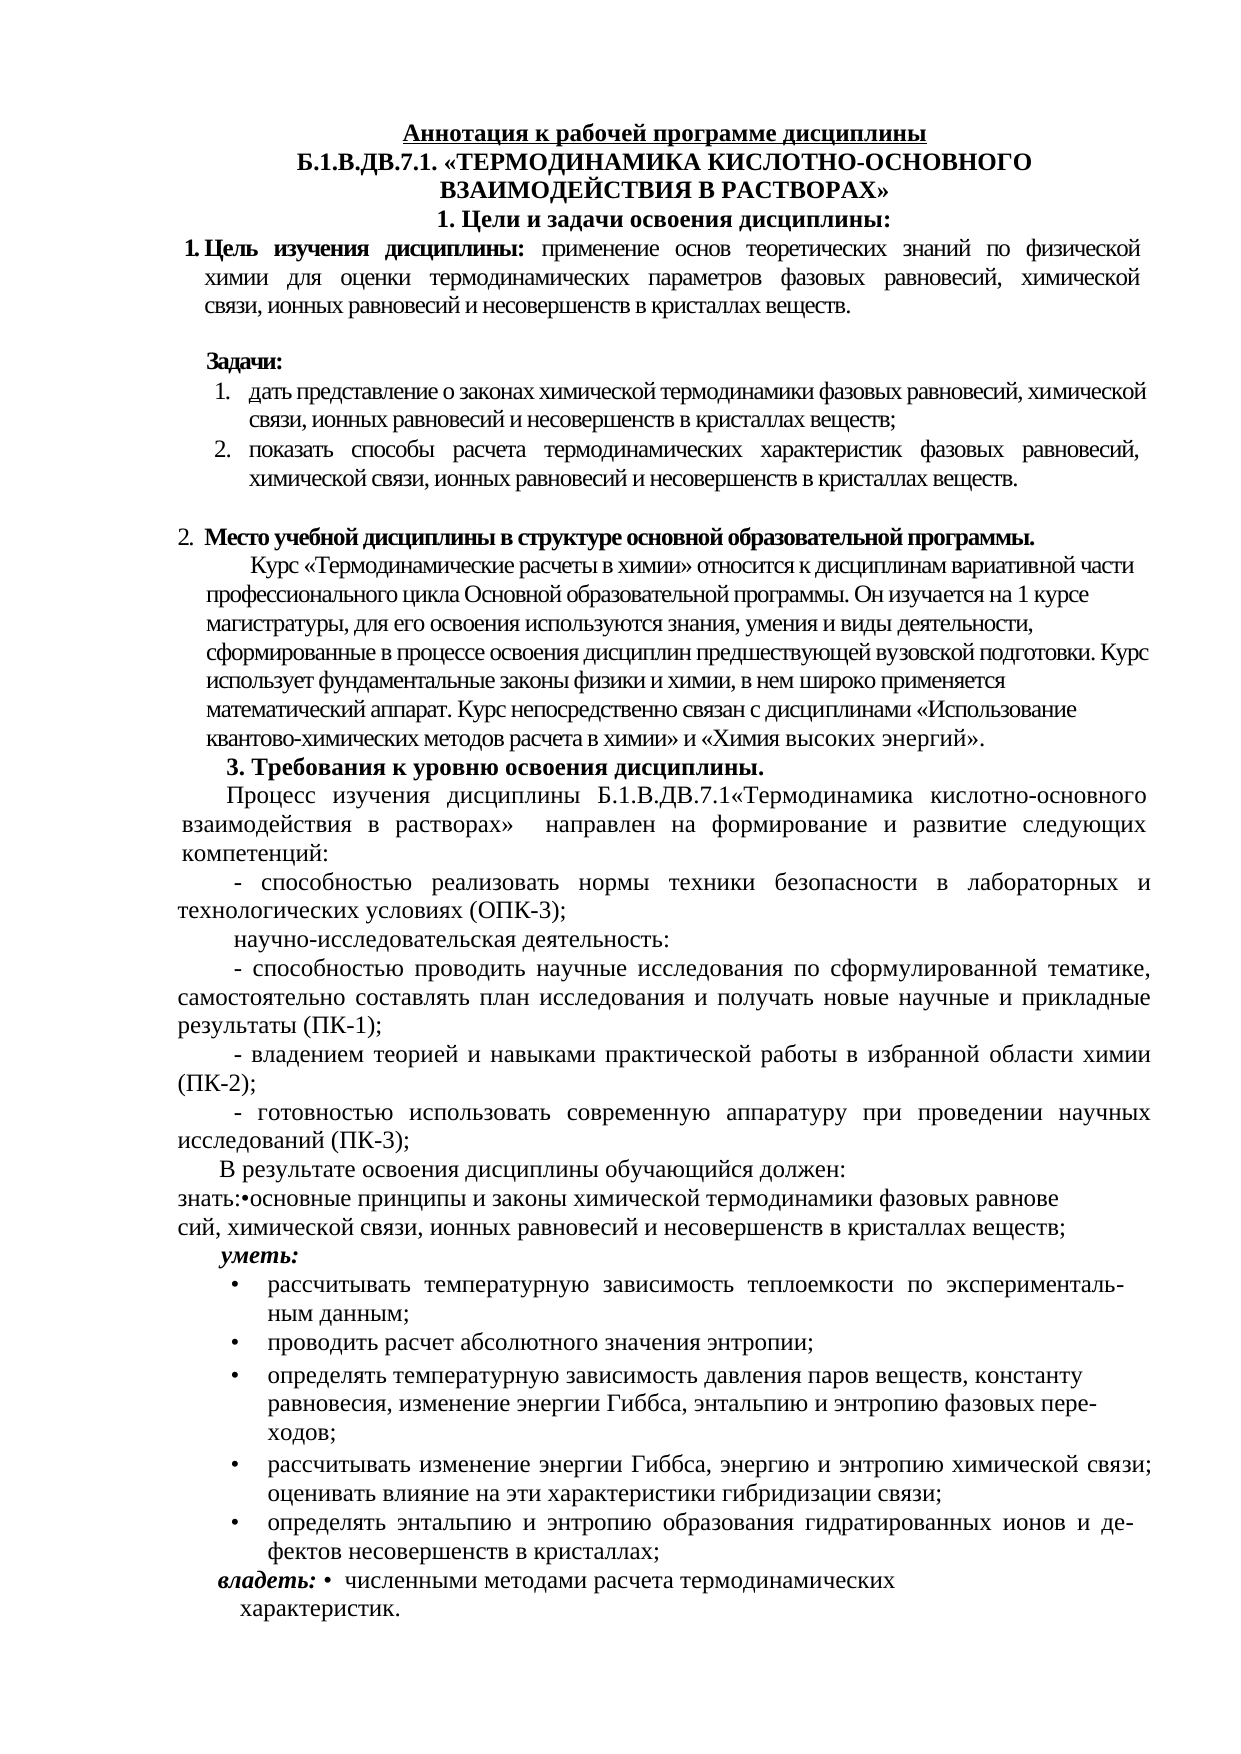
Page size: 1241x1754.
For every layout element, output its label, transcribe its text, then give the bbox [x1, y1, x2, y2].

list дать представление о законах химической термодинамики фазовых равновесий, химической связи, ионных равновесий и несовершенств в кристаллах веществ; [214, 376, 1152, 433]
text уметь: [221, 1240, 1152, 1269]
text Процесс изучения дисциплины Б.1.В.ДВ.7.1«Термодинамика кислотно-основного взаимодействия в растворах» направлен на формирование и развитие следующих компетенций: [182, 780, 1147, 867]
subtitle В результате освоения дисциплины обучающийся должен: знать:•основные принципы и законы химической термодинамики фазовых равнове сий, химической связи, ионных равновесий и несовершенств в кристаллах веществ; [177, 1154, 1240, 1240]
list показать способы расчета термодинамических характеристик фазовых равновесий, химической связи, ионных равновесий и несовершенств в кристаллах веществ. [214, 434, 1140, 492]
text Аннотация к рабочей программе дисциплины [177, 118, 1152, 147]
text 2. Место учебной дисциплины в структуре основной образовательной программы. [177, 522, 1152, 550]
text - способностью проводить научные исследования по сформулированной тематике, самостоятельно составлять план исследования и получать новые научные и прикладные результаты (ПК-1); [177, 953, 1152, 1039]
list проводить расчет абсолютного значения энтропии; [230, 1327, 1152, 1355]
text Задачи: [206, 346, 1152, 375]
text 3. Требования к уровню освоения дисциплины. [182, 752, 1147, 780]
text Курс «Термодинамические расчеты в химии» относится к дисциплинам вариативной части профессионального цикла Основной образовательной программы. Он изучается на 1 курсе магистратуры, для его освоения используются знания, умения и виды деятельности, сформированные в процессе освоения дисциплин предшествующей вузовской подготовки. Курс использует фундаментальные законы физики и химии, в нем широко применяется математический аппарат. Курс непосредственно связан с дисциплинами «Использование квантово-химических методов расчета в химии» и «Химия высоких энергий». [206, 550, 1152, 752]
text научно-исследовательская деятельность: [177, 924, 1152, 953]
text владеть: • численными методами расчета термодинамических характеристик. [218, 1565, 1056, 1622]
text - способностью реализовать нормы техники безопасности в лабораторных и технологических условиях (ОПК-3); [177, 867, 1152, 924]
text 1. Цели и задачи освоения дисциплины: [177, 204, 1152, 233]
text 1. Цель изучения дисциплины: применение основ теоретических знаний по физической химии для оценки термодинамических параметров фазовых равновесий, химической связи, ионных равновесий и несовершенств в кристаллах веществ. [177, 233, 1141, 319]
list рассчитывать изменение энергии Гиббса, энергию и энтропию химической связи; оценивать влияние на эти характеристики гибридизации связи; [230, 1449, 1152, 1507]
text Б.1.В.ДВ.7.1. «ТЕРМОДИНАМИКА КИСЛОТНО-ОСНОВНОГО ВЗАИМОДЕЙСТВИЯ В РАСТВОРАХ» [177, 147, 1152, 204]
text - владением теорией и навыками практической работы в избранной области химии (ПК-2); [177, 1039, 1152, 1097]
list определять энтальпию и энтропию образования гидратированных ионов и дефектов несовершенств в кристаллах; [230, 1507, 1134, 1565]
text - готовностью использовать современную аппаратуру при проведении научных исследований (ПК-3); [177, 1097, 1152, 1154]
list рассчитывать температурную зависимость теплоемкости по экспериментальным данным; [230, 1269, 1124, 1327]
list определять температурную зависимость давления паров веществ, константу равновесия, изменение энергии Гиббса, энтальпию и энтропию фазовых переходов; [230, 1360, 1152, 1446]
